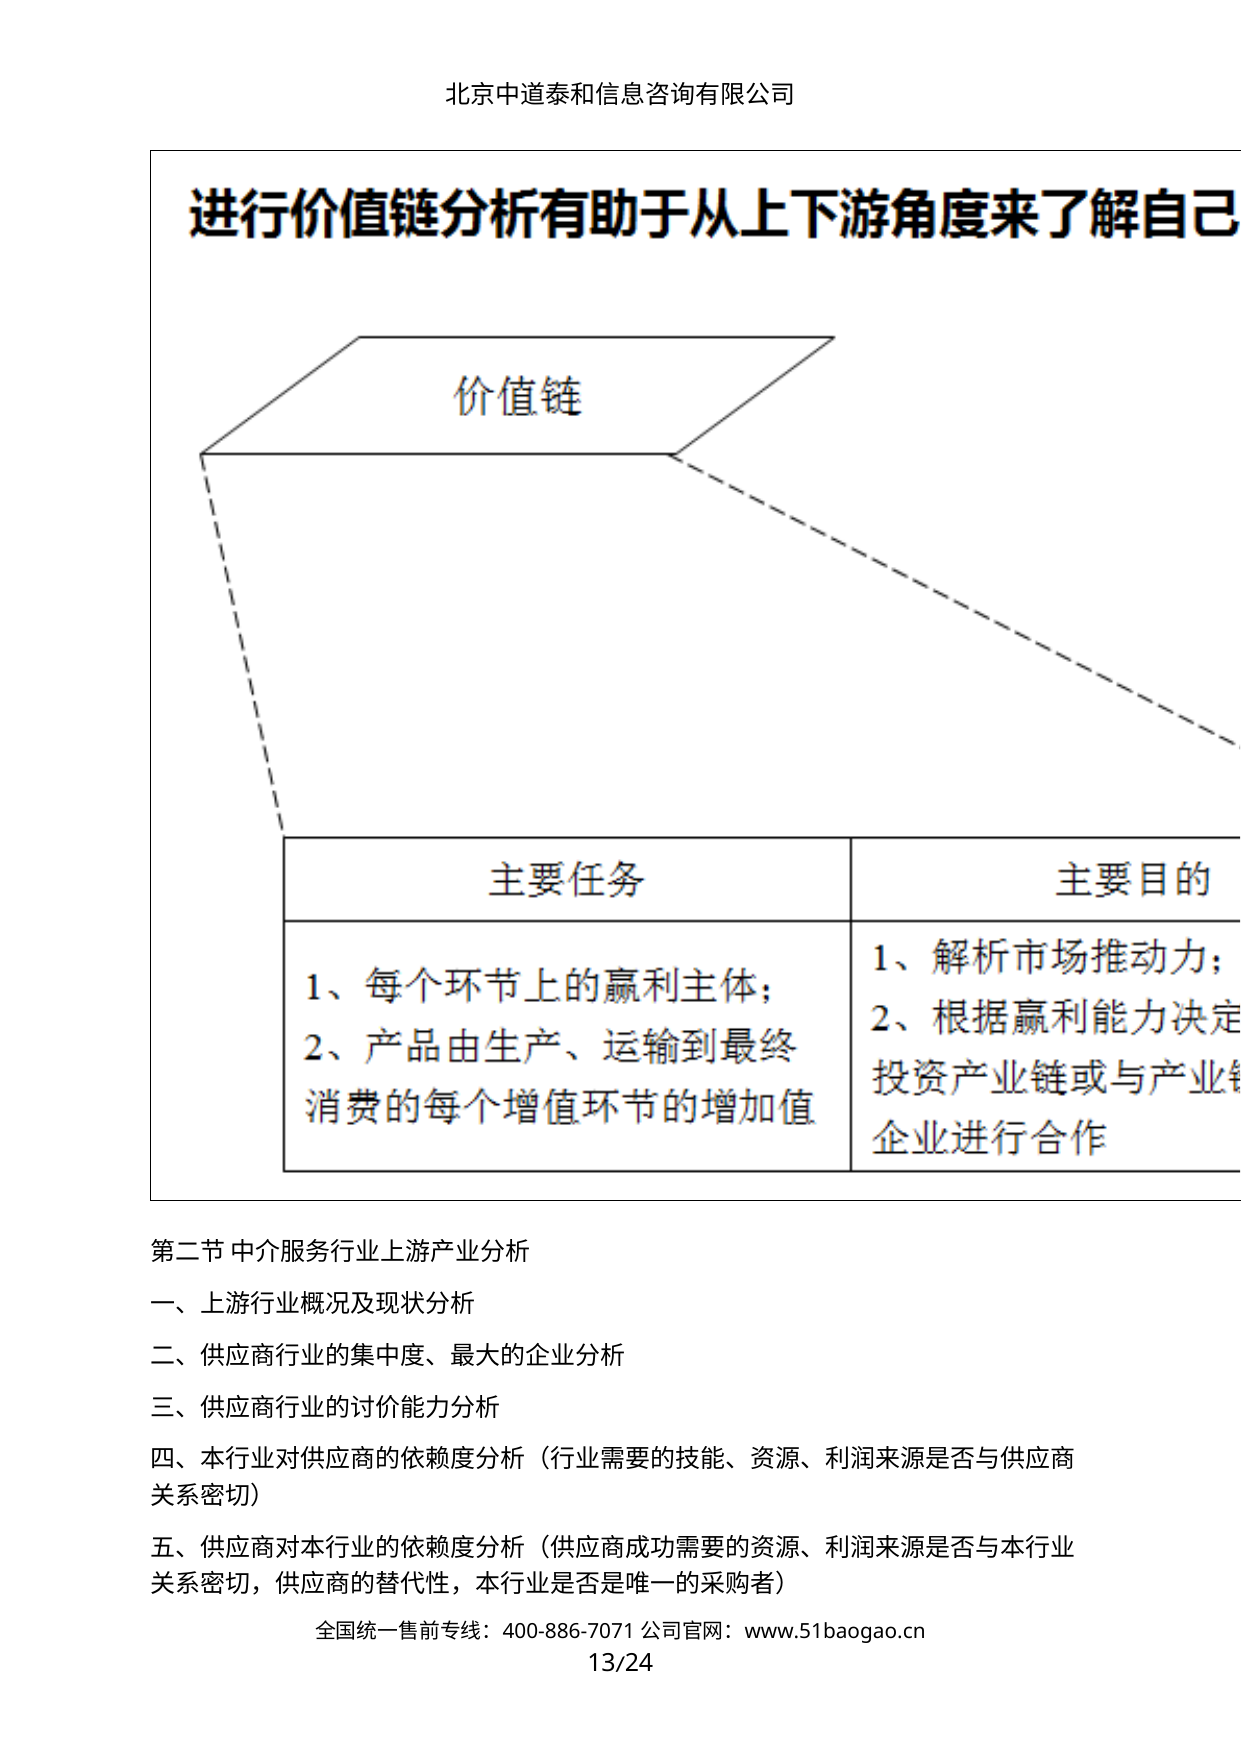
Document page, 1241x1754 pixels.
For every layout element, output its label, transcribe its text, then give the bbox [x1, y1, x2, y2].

text 三、供应商行业的讨价能力分析 [150, 1387, 1090, 1423]
picture [151, 151, 1241, 1200]
text 四、本行业对供应商的依赖度分析（行业需要的技能、资源、利润来源是否与供应商关系密切） [150, 1439, 1090, 1511]
text 一、上游行业概况及现状分析 [150, 1283, 1090, 1319]
text 二、供应商行业的集中度、最大的企业分析 [150, 1335, 1090, 1371]
text 第二节 中介服务行业上游产业分析 [150, 1231, 1090, 1268]
text 五、供应商对本行业的依赖度分析（供应商成功需要的资源、利润来源是否与本行业关系密切，供应商的替代性，本行业是否是唯一的采购者） [150, 1527, 1090, 1599]
